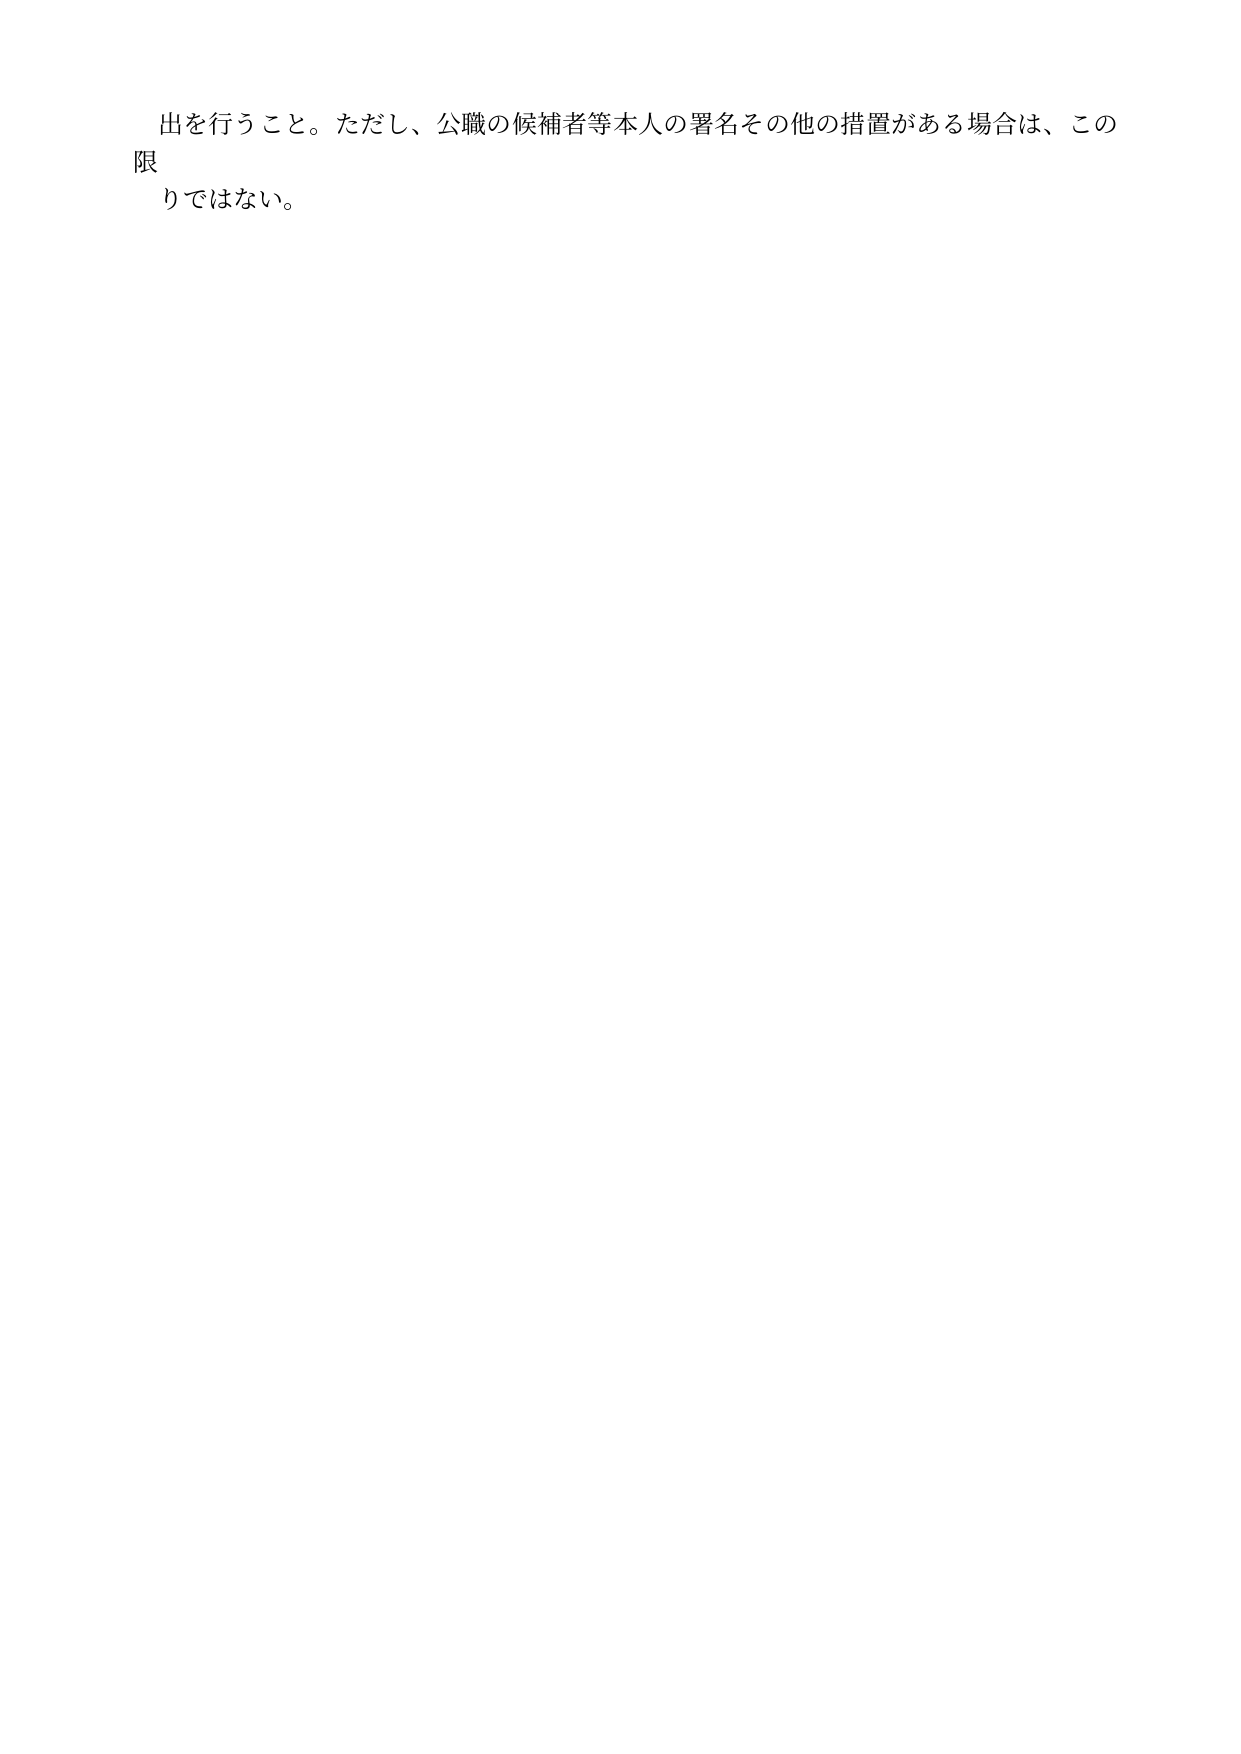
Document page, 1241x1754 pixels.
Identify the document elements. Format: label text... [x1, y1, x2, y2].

text りではない。 [133, 179, 1122, 217]
text 出を行うこと。ただし、公職の候補者等本人の署名その他の措置がある場合は、この限 [133, 104, 1122, 179]
